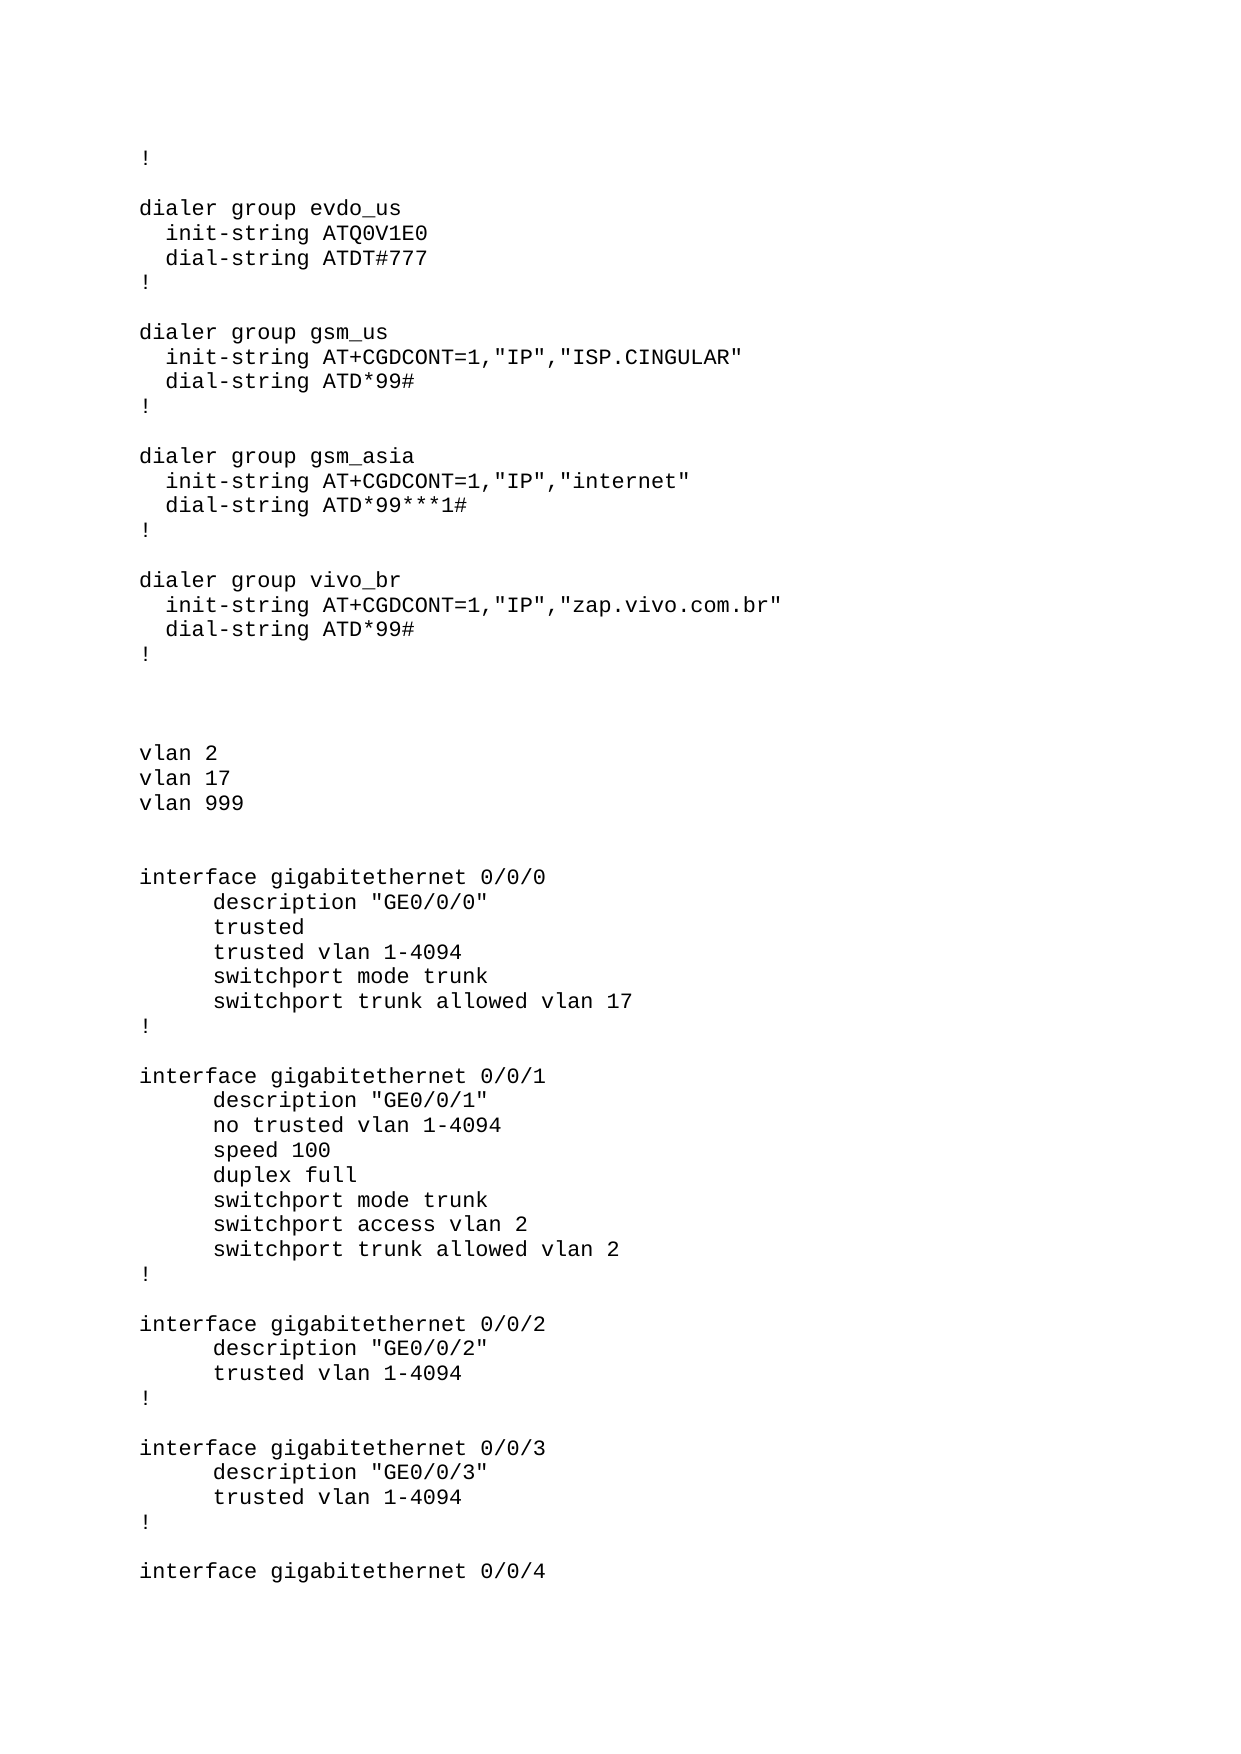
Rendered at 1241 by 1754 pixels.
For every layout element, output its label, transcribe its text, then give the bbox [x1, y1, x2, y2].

text ! [139, 148, 1101, 172]
text vlan 2 [139, 743, 1101, 767]
text description "GE0/0/2" [139, 1338, 1101, 1362]
text ! [139, 1387, 1101, 1412]
text switchport trunk allowed vlan 17 [139, 991, 1101, 1015]
text interface gigabitethernet 0/0/1 [139, 1065, 1101, 1090]
text trusted vlan 1-4094 [139, 1362, 1101, 1387]
text vlan 999 [139, 792, 1101, 817]
text init-string AT+CGDCONT=1,"IP","zap.vivo.com.br" [139, 594, 1101, 619]
text dial-string ATDT#777 [139, 247, 1101, 272]
text interface gigabitethernet 0/0/2 [139, 1313, 1101, 1338]
text switchport mode trunk [139, 1189, 1101, 1214]
text trusted [139, 916, 1101, 941]
text interface gigabitethernet 0/0/0 [139, 867, 1101, 891]
text vlan 17 [139, 767, 1101, 792]
text dial-string ATD*99# [139, 371, 1101, 396]
text switchport mode trunk [139, 966, 1101, 991]
text no trusted vlan 1-4094 [139, 1114, 1101, 1139]
text duplex full [139, 1164, 1101, 1189]
text switchport access vlan 2 [139, 1214, 1101, 1238]
text ! [139, 1015, 1101, 1040]
text interface gigabitethernet 0/0/4 [139, 1561, 1101, 1586]
text description "GE0/0/1" [139, 1090, 1101, 1114]
text switchport trunk allowed vlan 2 [139, 1238, 1101, 1263]
text ! [139, 1511, 1101, 1536]
text dialer group evdo_us [139, 197, 1101, 222]
text dialer group gsm_us [139, 321, 1101, 346]
text trusted vlan 1-4094 [139, 941, 1101, 966]
text dial-string ATD*99# [139, 619, 1101, 643]
text dial-string ATD*99***1# [139, 495, 1101, 519]
text dialer group vivo_br [139, 569, 1101, 594]
text interface gigabitethernet 0/0/3 [139, 1437, 1101, 1462]
text ! [139, 519, 1101, 544]
text description "GE0/0/0" [139, 891, 1101, 916]
text dialer group gsm_asia [139, 445, 1101, 470]
text ! [139, 272, 1101, 296]
text ! [139, 396, 1101, 420]
text init-string ATQ0V1E0 [139, 222, 1101, 247]
text init-string AT+CGDCONT=1,"IP","internet" [139, 470, 1101, 495]
text description "GE0/0/3" [139, 1462, 1101, 1486]
text init-string AT+CGDCONT=1,"IP","ISP.CINGULAR" [139, 346, 1101, 371]
text ! [139, 643, 1101, 668]
text speed 100 [139, 1139, 1101, 1164]
text ! [139, 1263, 1101, 1288]
text trusted vlan 1-4094 [139, 1486, 1101, 1511]
